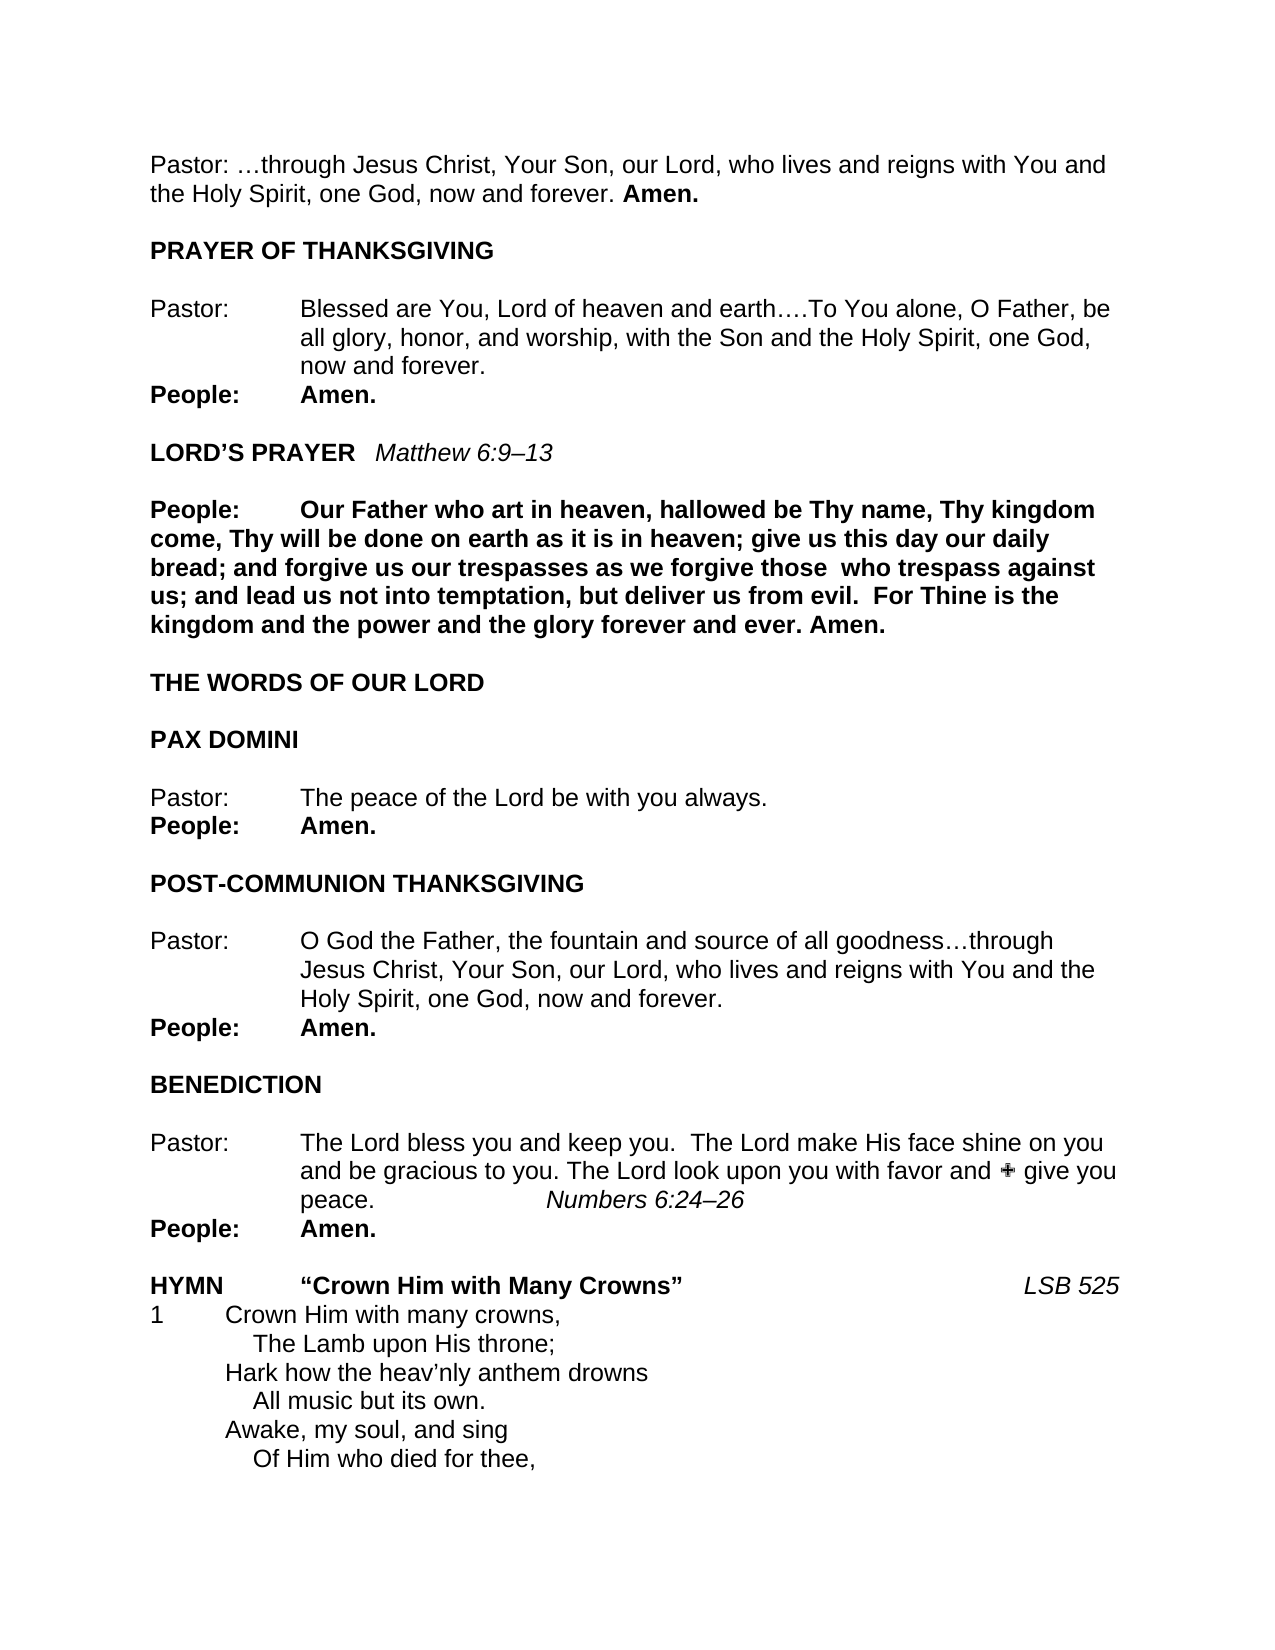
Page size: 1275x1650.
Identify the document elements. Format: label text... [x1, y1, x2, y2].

text Pastor: O God the Father, the fountain and source of all goodness…through Jesus Christ, Your Son, our Lord, who lives and reigns with You and the Holy Spirit, one God, now and forever. [150, 926, 1125, 1012]
text Pastor: The peace of the Lord be with you always. [150, 782, 1125, 811]
text PRAYER OF THANKSGIVING [150, 236, 1125, 265]
text People: Our Father who art in heaven, hallowed be Thy name, Thy kingdom come, Thy will be done on earth as it is in heaven; give us this day our daily bread; and forgive us our trespasses as we forgive those who trespass against us; and lead us not into temptation, but deliver us from evil. For Thine is the kingdom and the power and the glory forever and ever. Amen. [150, 495, 1125, 639]
text People: Amen. [150, 1214, 1125, 1243]
text People: Amen. [150, 1012, 1125, 1041]
text Pastor: Blessed are You, Lord of heaven and earth….To You alone, O Father, be all glory, honor, and worship, with the Son and the Holy Spirit, one God, now and forever. [150, 294, 1125, 380]
text POST-COMMUNION THANKSGIVING [150, 869, 1125, 897]
text People: Amen. [150, 380, 1125, 409]
text PAX DOMINI [150, 725, 1125, 754]
text Pastor: …through Jesus Christ, Your Son, our Lord, who lives and reigns with You and the Holy Spirit, one God, now and forever. Amen. [150, 150, 1125, 207]
text LORD’S PRAYER Matthew 6:9–13 [150, 437, 1125, 466]
text HYMN “Crown Him with Many Crowns” LSB 525 [150, 1271, 1125, 1300]
text People: Amen. [150, 811, 1125, 840]
text Pastor: The Lord bless you and keep you. The Lord make His face shine on you and be gracious to you. The Lord look upon you with favor and give you peace. Numbers 6:24–26 [150, 1127, 1125, 1214]
text THE WORDS OF OUR LORD [150, 667, 1125, 696]
text BENEDICTION [150, 1070, 1125, 1099]
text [150, 1300, 1125, 1473]
